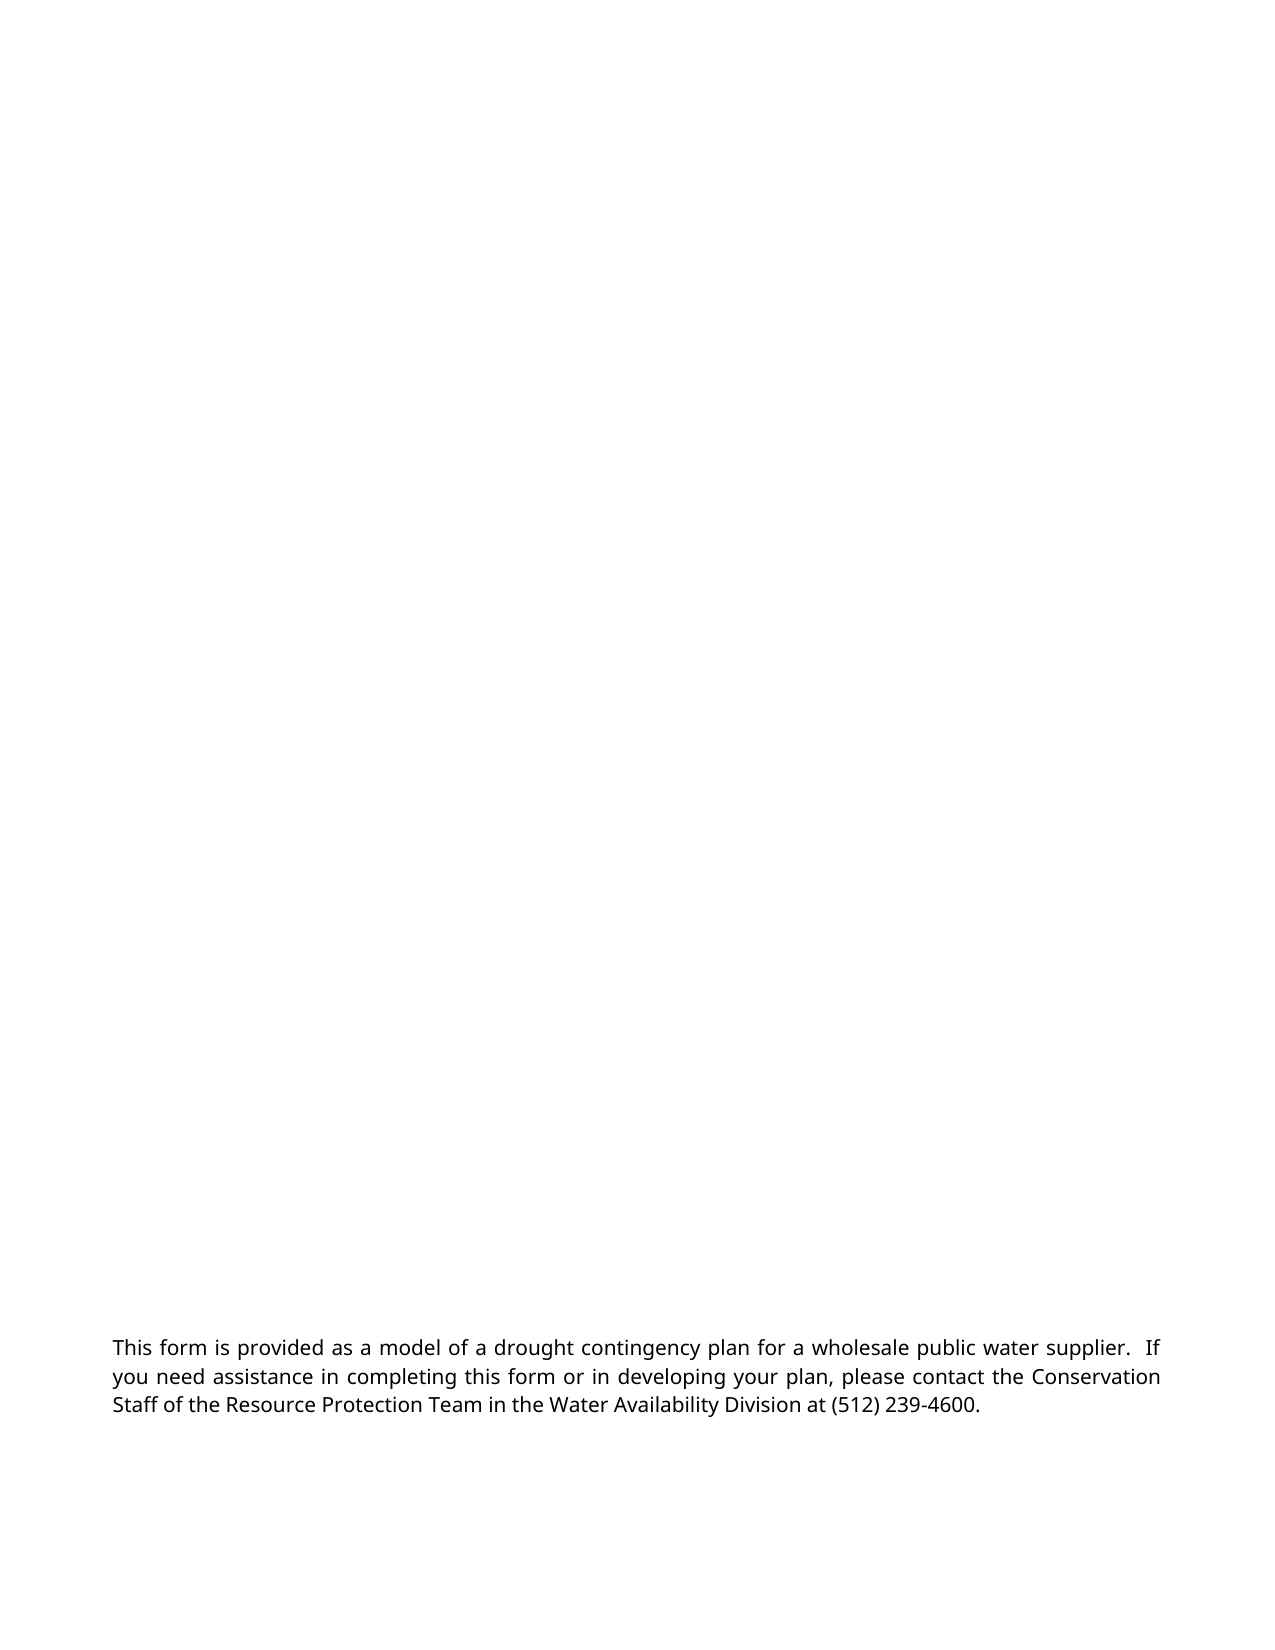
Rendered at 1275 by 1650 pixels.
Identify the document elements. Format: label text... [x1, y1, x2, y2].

text This form is provided as a model of a drought contingency plan for a wholesale public water supplier. If you need assistance in completing this form or in developing your plan, please contact the Conservation Staff of the Resource Protection Team in the Water Availability Division at (512) 239-4600. [112, 1333, 1162, 1419]
